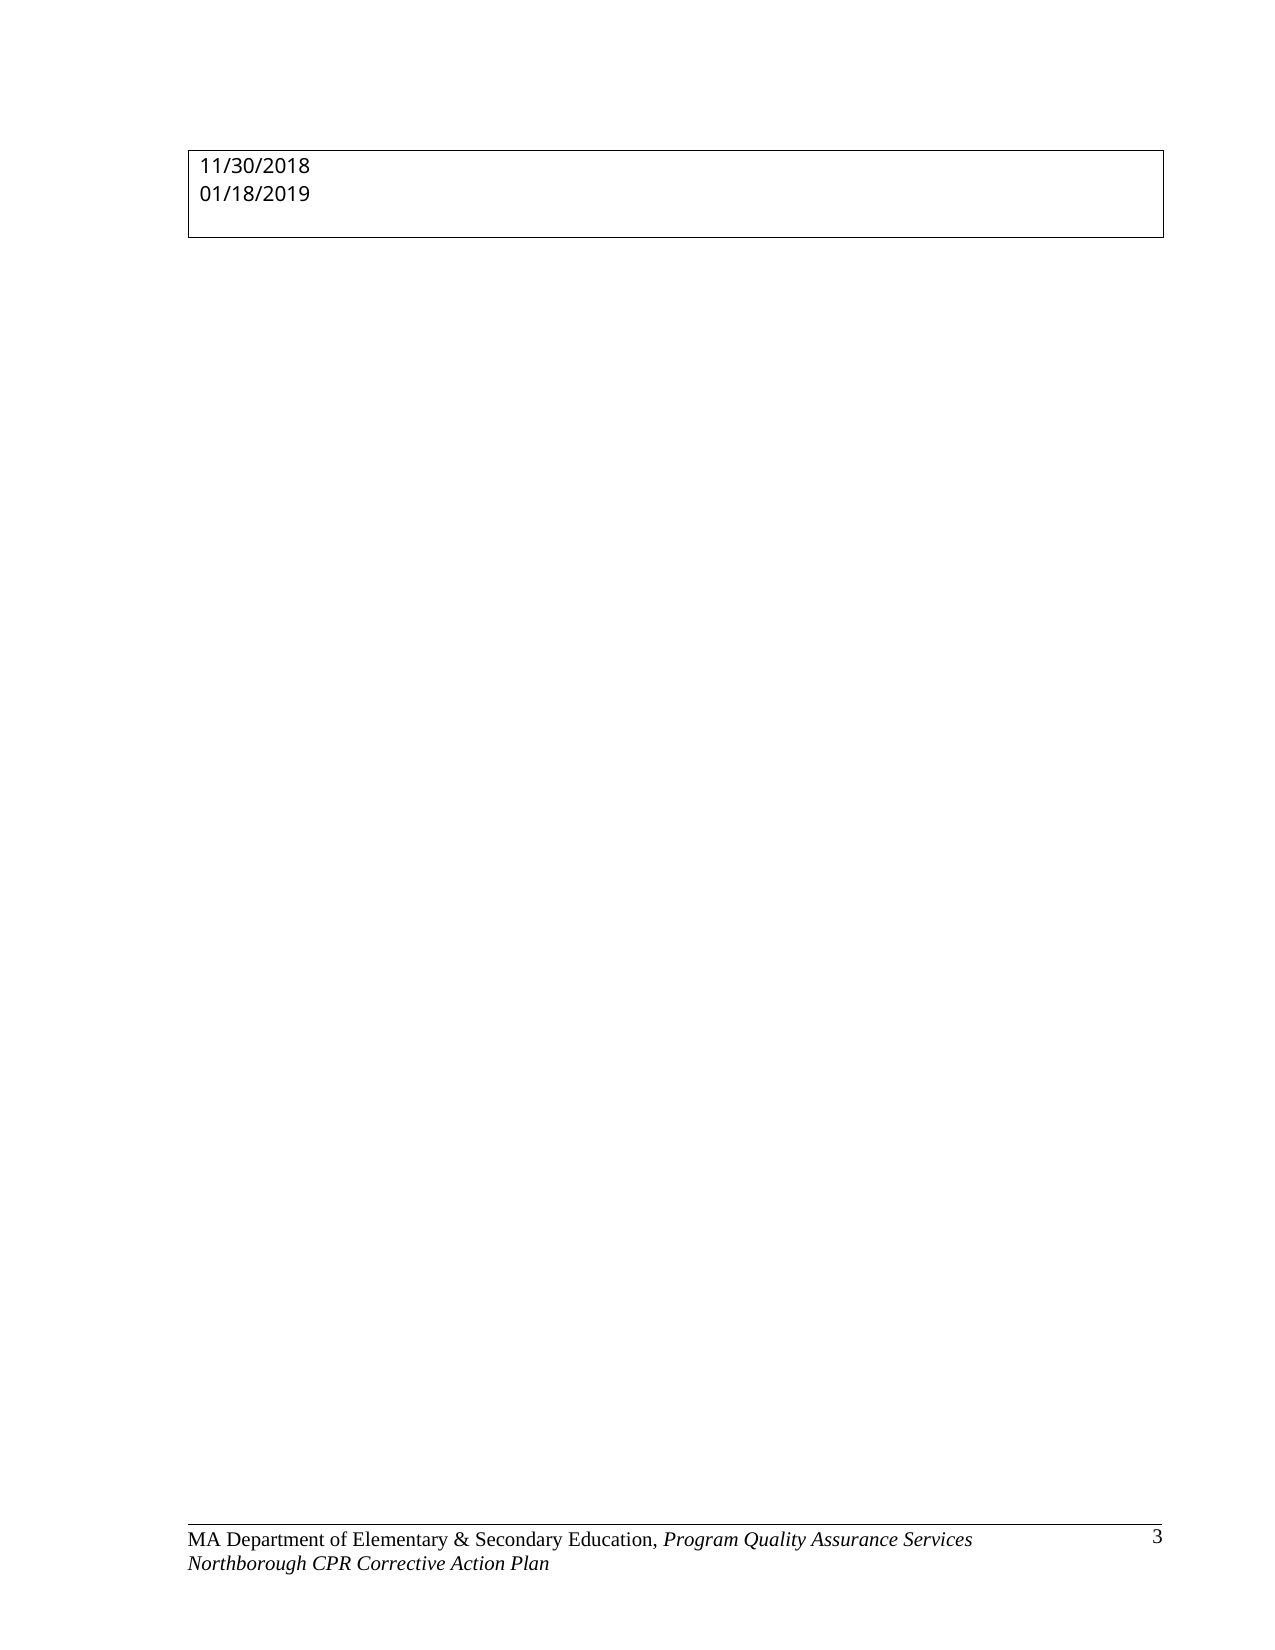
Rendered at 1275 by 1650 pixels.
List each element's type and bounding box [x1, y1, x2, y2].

table_cell [189, 151, 1163, 237]
